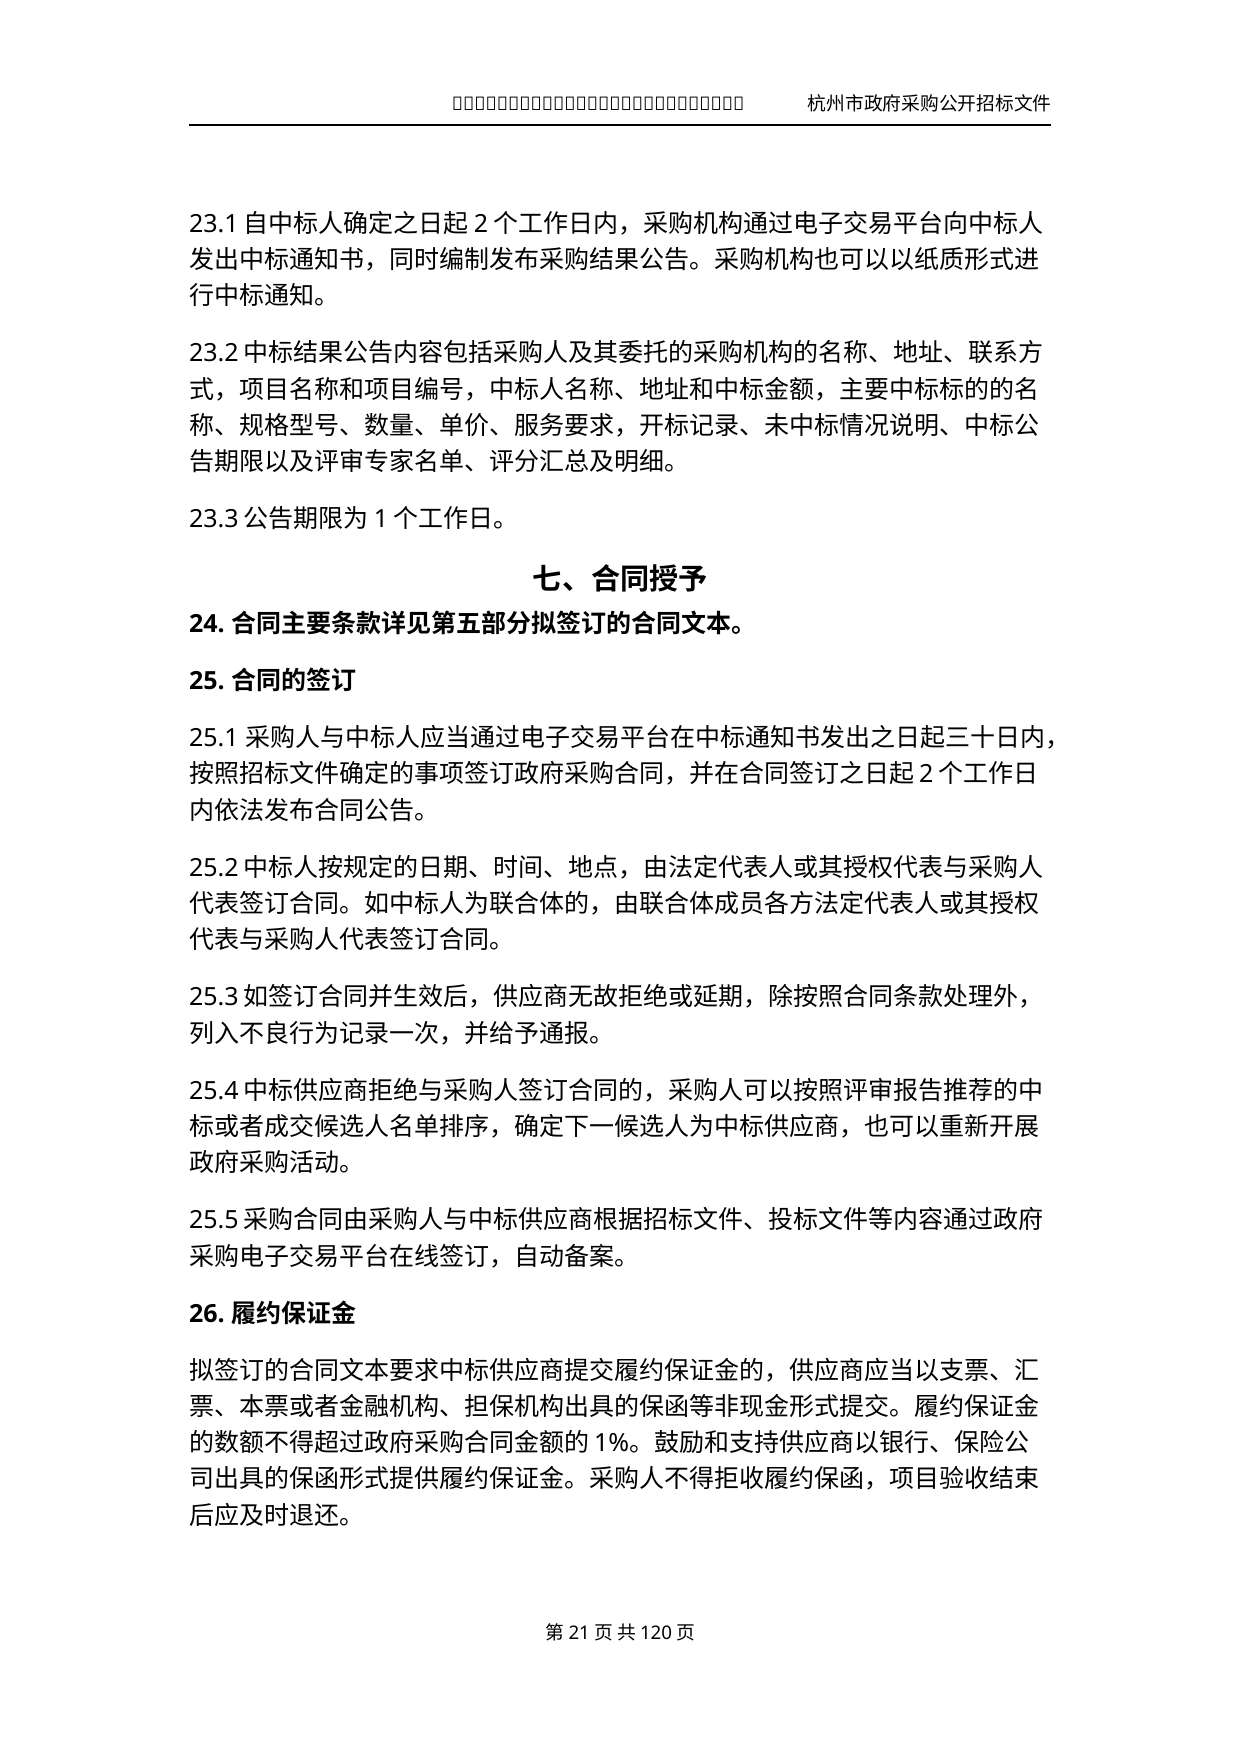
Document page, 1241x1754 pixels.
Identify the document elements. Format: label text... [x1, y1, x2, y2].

text 拟签订的合同文本要求中标供应商提交履约保证金的，供应商应当以支票、汇票、本票或者金融机构、担保机构出具的保函等非现金形式提交。履约保证金的数额不得超过政府采购合同金额的1%。鼓励和支持供应商以银行、保险公司出具的保函形式提供履约保证金。采购人不得拒收履约保函，项目验收结束后应及时退还。 [189, 1350, 1051, 1531]
text 23.3公告期限为1个工作日。 [189, 499, 1051, 535]
text 25.1 采购人与中标人应当通过电子交易平台在中标通知书发出之日起三十日内，按照招标文件确定的事项签订政府采购合同，并在合同签订之日起2个工作日内依法发布合同公告。 [189, 718, 1051, 826]
text 23.2中标结果公告内容包括采购人及其委托的采购机构的名称、地址、联系方式，项目名称和项目编号，中标人名称、地址和中标金额，主要中标标的的名称、规格型号、数量、单价、服务要求，开标记录、未中标情况说明、中标公告期限以及评审专家名单、评分汇总及明细。 [189, 333, 1051, 478]
subtitle 七、合同授予 [189, 556, 1051, 598]
subtitle 24. 合同主要条款详见第五部分拟签订的合同文本。 [189, 603, 1051, 640]
text 25.4中标供应商拒绝与采购人签订合同的，采购人可以按照评审报告推荐的中标或者成交候选人名单排序，确定下一候选人为中标供应商，也可以重新开展政府采购活动。 [189, 1070, 1051, 1179]
subtitle 26. 履约保证金 [189, 1293, 1051, 1329]
text 25.2中标人按规定的日期、时间、地点，由法定代表人或其授权代表与采购人代表签订合同。如中标人为联合体的，由联合体成员各方法定代表人或其授权代表与采购人代表签订合同。 [189, 847, 1051, 956]
subtitle 25. 合同的签订 [189, 661, 1051, 697]
text 23.1自中标人确定之日起2个工作日内，采购机构通过电子交易平台向中标人发出中标通知书，同时编制发布采购结果公告。采购机构也可以以纸质形式进行中标通知。 [189, 203, 1051, 312]
text 25.3如签订合同并生效后，供应商无故拒绝或延期，除按照合同条款处理外，列入不良行为记录一次，并给予通报。 [189, 977, 1051, 1049]
text 25.5采购合同由采购人与中标供应商根据招标文件、投标文件等内容通过政府采购电子交易平台在线签订，自动备案。 [189, 1200, 1051, 1272]
